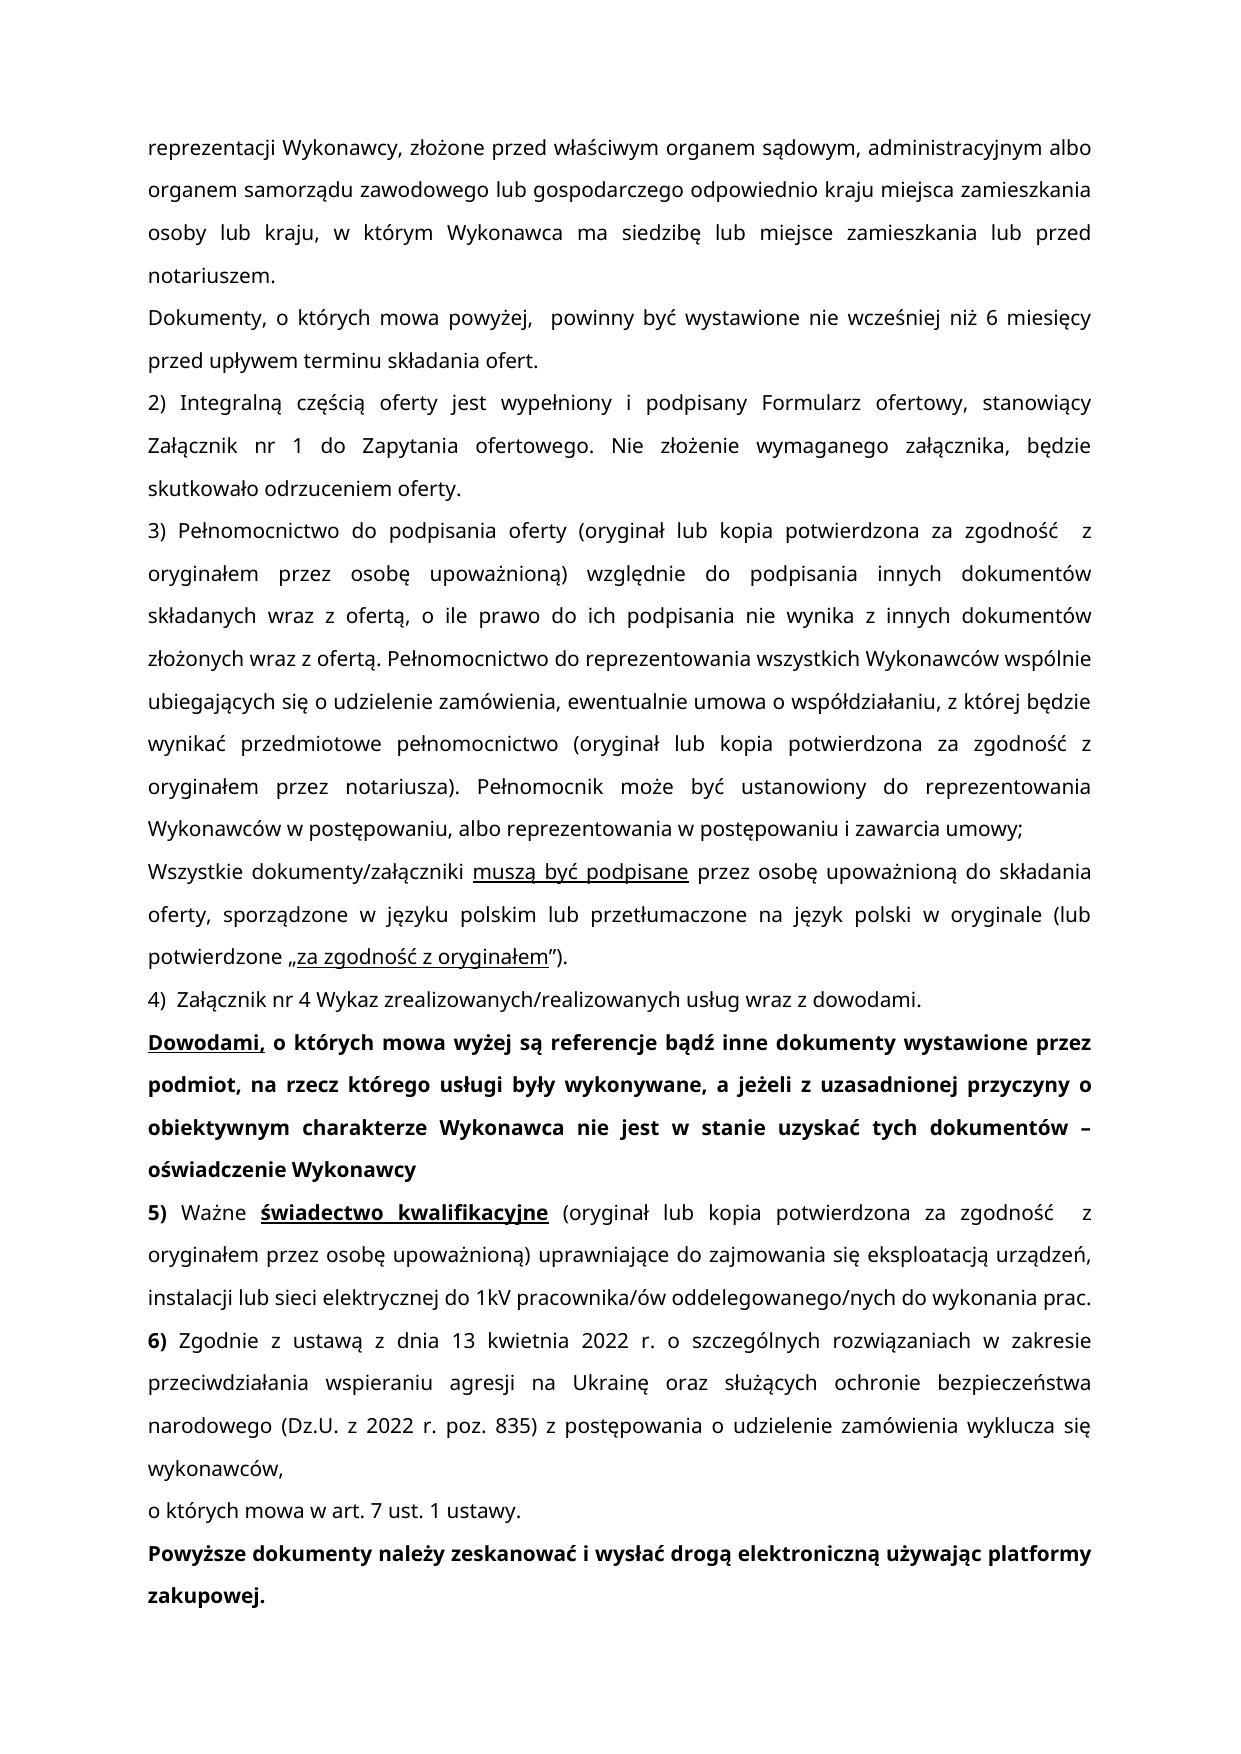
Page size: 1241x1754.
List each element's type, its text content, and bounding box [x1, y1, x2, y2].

text 2) Integralną częścią oferty jest wypełniony i podpisany Formularz ofertowy, stanowiący Załącznik nr 1 do Zapytania ofertowego. Nie złożenie wymaganego załącznika, będzie skutkowało odrzuceniem oferty. [148, 388, 1093, 502]
text Dokumenty, o których mowa powyżej, powinny być wystawione nie wcześniej niż 6 miesięcy przed upływem terminu składania ofert. [148, 303, 1093, 374]
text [148, 133, 1093, 289]
text Dowodami, o których mowa wyżej są referencje bądź inne dokumenty wystawione przez podmiot, na rzecz którego usługi były wykonywane, a jeżeli z uzasadnionej przyczyny o obiektywnym charakterze Wykonawca nie jest w stanie uzyskać tych dokumentów – oświadczenie Wykonawcy [148, 1028, 1093, 1184]
text 6) Zgodnie z ustawą z dnia 13 kwietnia 2022 r. o szczególnych rozwiązaniach w zakresie przeciwdziałania wspieraniu agresji na Ukrainę oraz służących ochronie bezpieczeństwa narodowego (Dz.U. z 2022 r. poz. 835) z postępowania o udzielenie zamówienia wyklucza się wykonawców, o których mowa w art. 7 ust. 1 ustawy. [148, 1326, 1093, 1525]
text 3) Pełnomocnictwo do podpisania oferty (oryginał lub kopia potwierdzona za zgodność z oryginałem przez osobę upoważnioną) względnie do podpisania innych dokumentów składanych wraz z ofertą, o ile prawo do ich podpisania nie wynika z innych dokumentów złożonych wraz z ofertą. Pełnomocnictwo do reprezentowania wszystkich Wykonawców wspólnie ubiegających się o udzielenie zamówienia, ewentualnie umowa o współdziałaniu, z której będzie wynikać przedmiotowe pełnomocnictwo (oryginał lub kopia potwierdzona za zgodność z oryginałem przez notariusza). Pełnomocnik może być ustanowiony do reprezentowania Wykonawców w postępowaniu, albo reprezentowania w postępowaniu i zawarcia umowy; [148, 516, 1093, 843]
text Powyższe dokumenty należy zeskanować i wysłać drogą elektroniczną używając platformy zakupowej. [148, 1539, 1093, 1610]
text 4) Załącznik nr 4 Wykaz zrealizowanych/realizowanych usług wraz z dowodami. [148, 985, 1093, 1013]
text 5) Ważne świadectwo kwalifikacyjne (oryginał lub kopia potwierdzona za zgodność z oryginałem przez osobę upoważnioną) uprawniające do zajmowania się eksploatacją urządzeń, instalacji lub sieci elektrycznej do 1kV pracownika/ów oddelegowanego/nych do wykonania prac. [148, 1198, 1093, 1312]
text Wszystkie dokumenty/załączniki muszą być podpisane przez osobę upoważnioną do składania oferty, sporządzone w języku polskim lub przetłumaczone na język polski w oryginale (lub potwierdzone „za zgodność z oryginałem”). [148, 857, 1093, 971]
